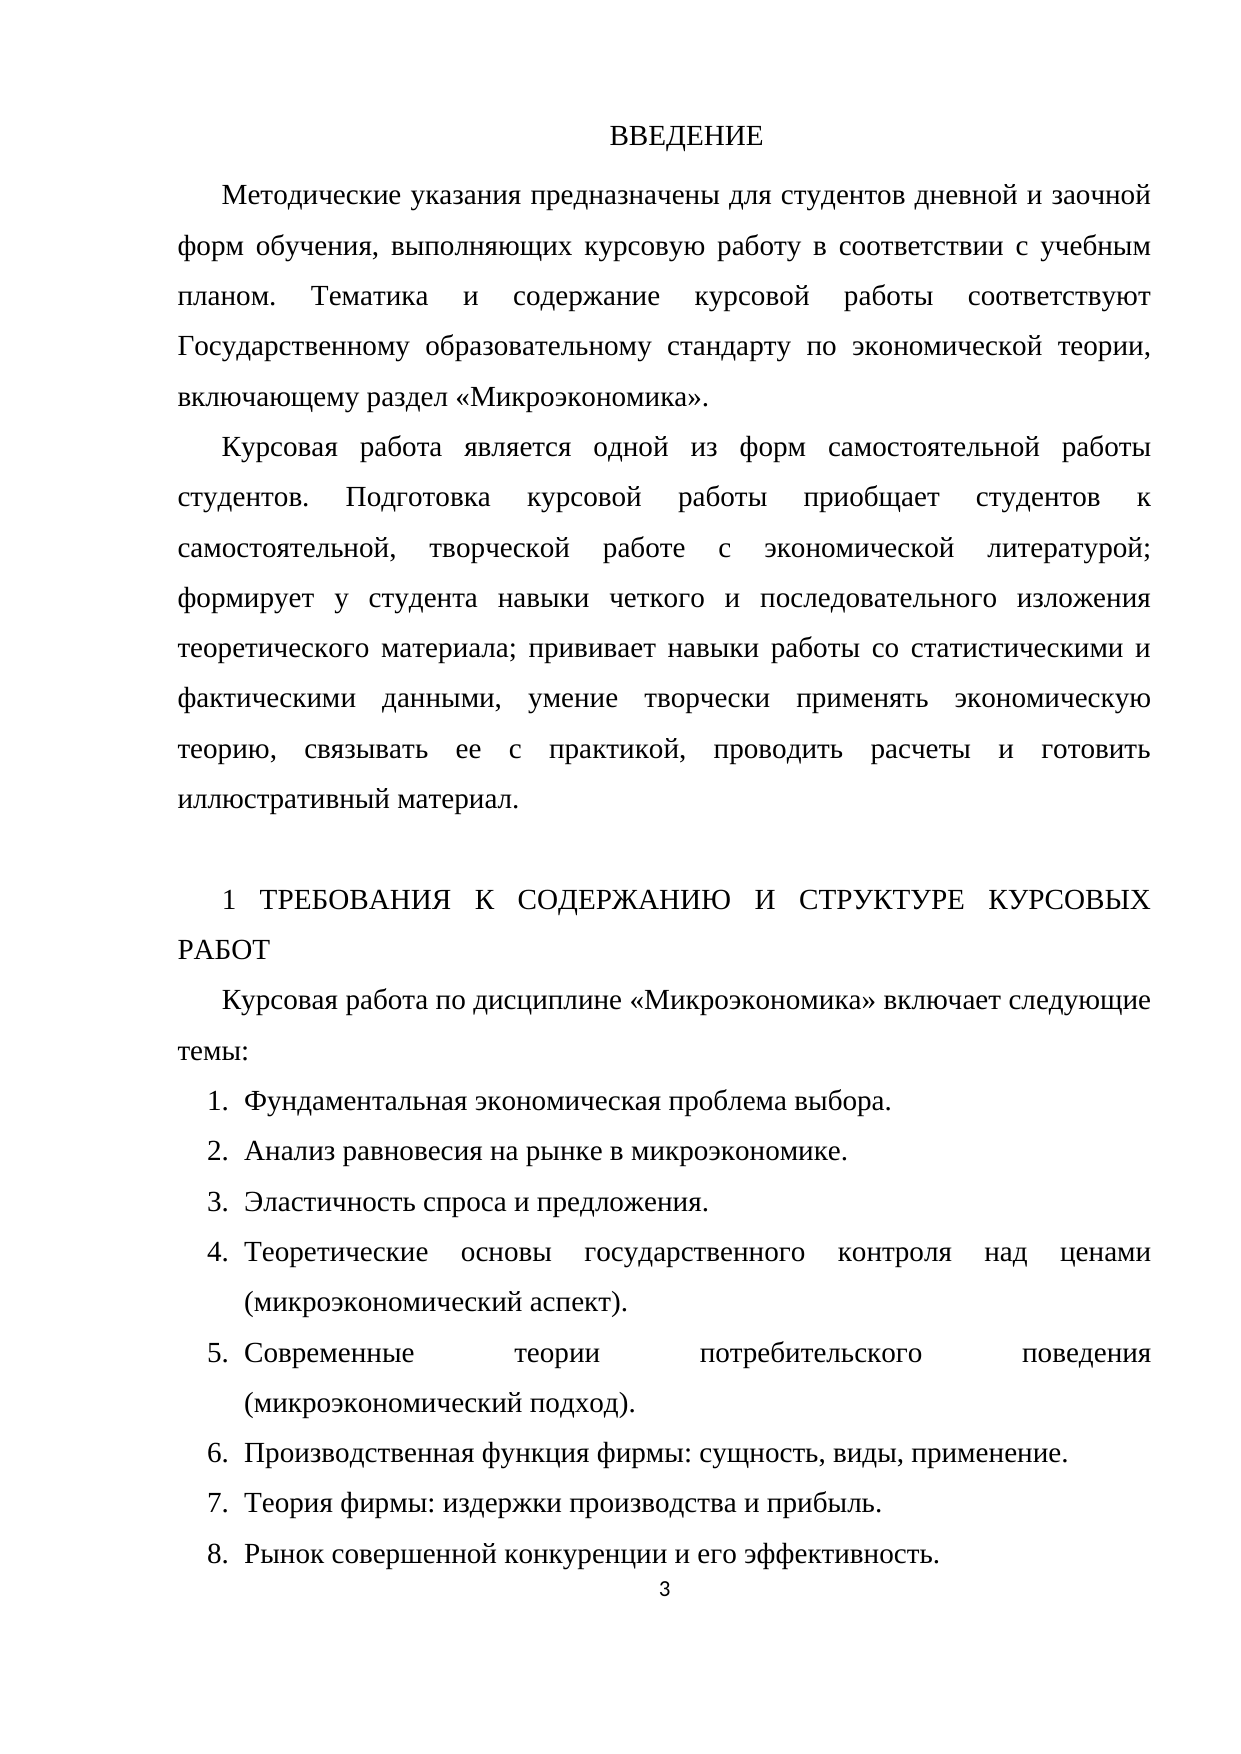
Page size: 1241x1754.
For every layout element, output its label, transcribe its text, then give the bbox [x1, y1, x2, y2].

list Современные теории потребительского поведения (микроэкономический подход). [207, 1335, 1152, 1418]
list Производственная функция фирмы: сущность, виды, применение. [207, 1435, 1152, 1469]
text Курсовая работа является одной из форм самостоятельной работы студентов. Подготовка курсовой работы приобщает студентов к самостоятельной, творческой работе с экономической литературой; формирует у студента навыки четкого и последовательного изложения теоретического материала; прививает навыки работы со статистическими и фактическими данными, умение творчески применять экономическую теорию, связывать ее с практикой, проводить расчеты и готовить иллюстративный материал. [177, 429, 1152, 815]
list Эластичность спроса и предложения. [207, 1184, 1152, 1217]
list Теоретические основы государственного контроля над ценами (микроэкономический аспект). [207, 1234, 1152, 1318]
text Методические указания предназначены для студентов дневной и заочной форм обучения, выполняющих курсовую работу в соответствии с учебным планом. Тематика и содержание курсовой работы соответствуют Государственному образовательному стандарту по экономической теории, включающему раздел «Микроэкономика». [177, 177, 1152, 412]
list Теория фирмы: издержки производства и прибыль. [207, 1486, 1152, 1519]
text 1 ТРЕБОВАНИЯ К СОДЕРЖАНИЮ И СТРУКТУРЕ КУРСОВЫХ РАБОТ [177, 882, 1152, 966]
list Фундаментальная экономическая проблема выбора. [207, 1083, 1152, 1117]
list Рынок совершенной конкуренции и его эффективность. [207, 1536, 1152, 1569]
text ВВЕДЕНИЕ [177, 118, 1152, 152]
text Курсовая работа по дисциплине «Микроэкономика» включает следующие темы: [177, 982, 1152, 1066]
list Анализ равновесия на рынке в микроэкономике. [207, 1133, 1152, 1167]
